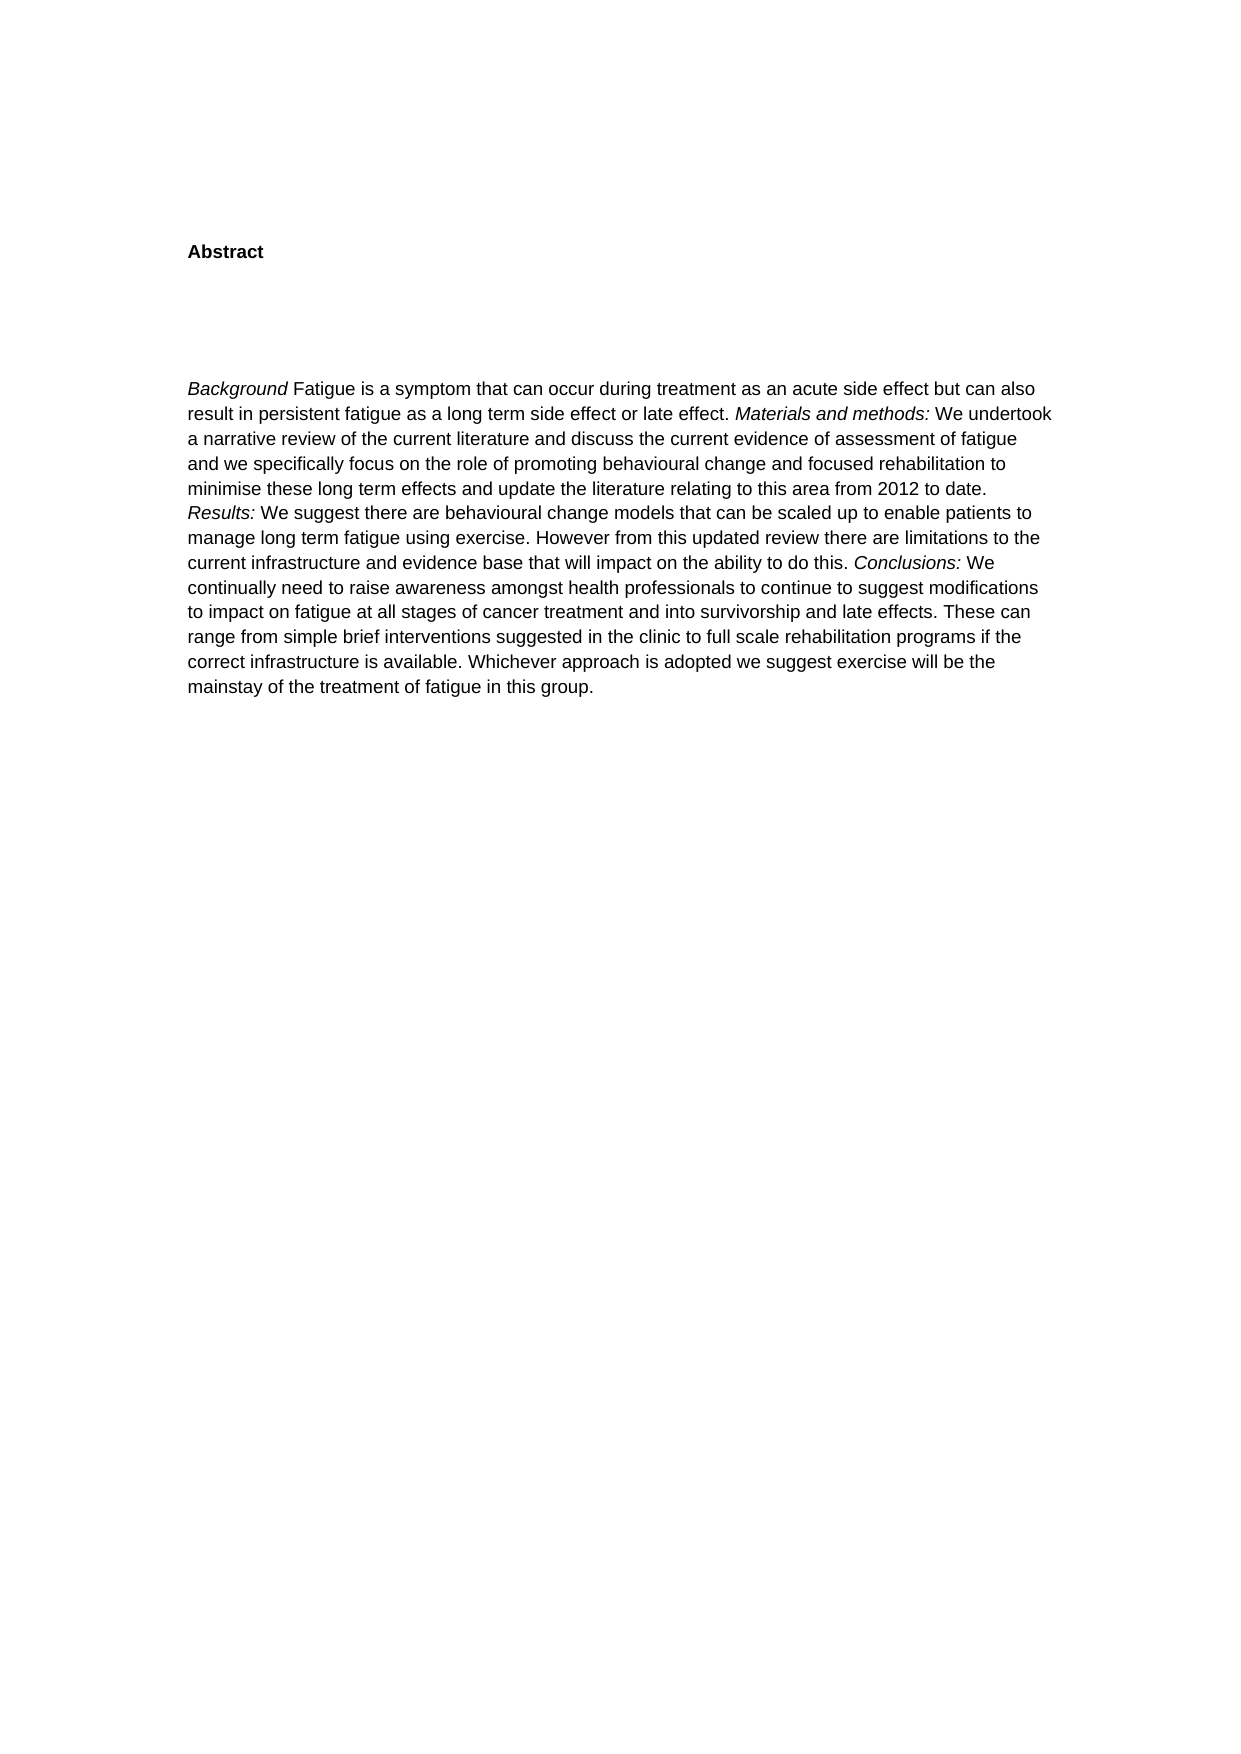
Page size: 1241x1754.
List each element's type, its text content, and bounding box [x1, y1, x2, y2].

text Background Fatigue is a symptom that can occur during treatment as an acute side effect but can also result in persistent fatigue as a long term side effect or late effect. Materials and methods: We undertook a narrative review of the current literature and discuss the current evidence of assessment of fatigue and we specifically focus on the role of promoting behavioural change and focused rehabilitation to minimise these long term effects and update the literature relating to this area from 2012 to date. Results: We suggest there are behavioural change models that can be scaled up to enable patients to manage long term fatigue using exercise. However from this updated review there are limitations to the current infrastructure and evidence base that will impact on the ability to do this. Conclusions: We continually need to raise awareness amongst health professionals to continue to suggest modifications to impact on fatigue at all stages of cancer treatment and into survivorship and late effects. These can range from simple brief interventions suggested in the clinic to full scale rehabilitation programs if the correct infrastructure is available. Whichever approach is adopted we suggest exercise will be the mainstay of the treatment of fatigue in this group. [187, 378, 1053, 697]
text Abstract [187, 241, 1053, 263]
